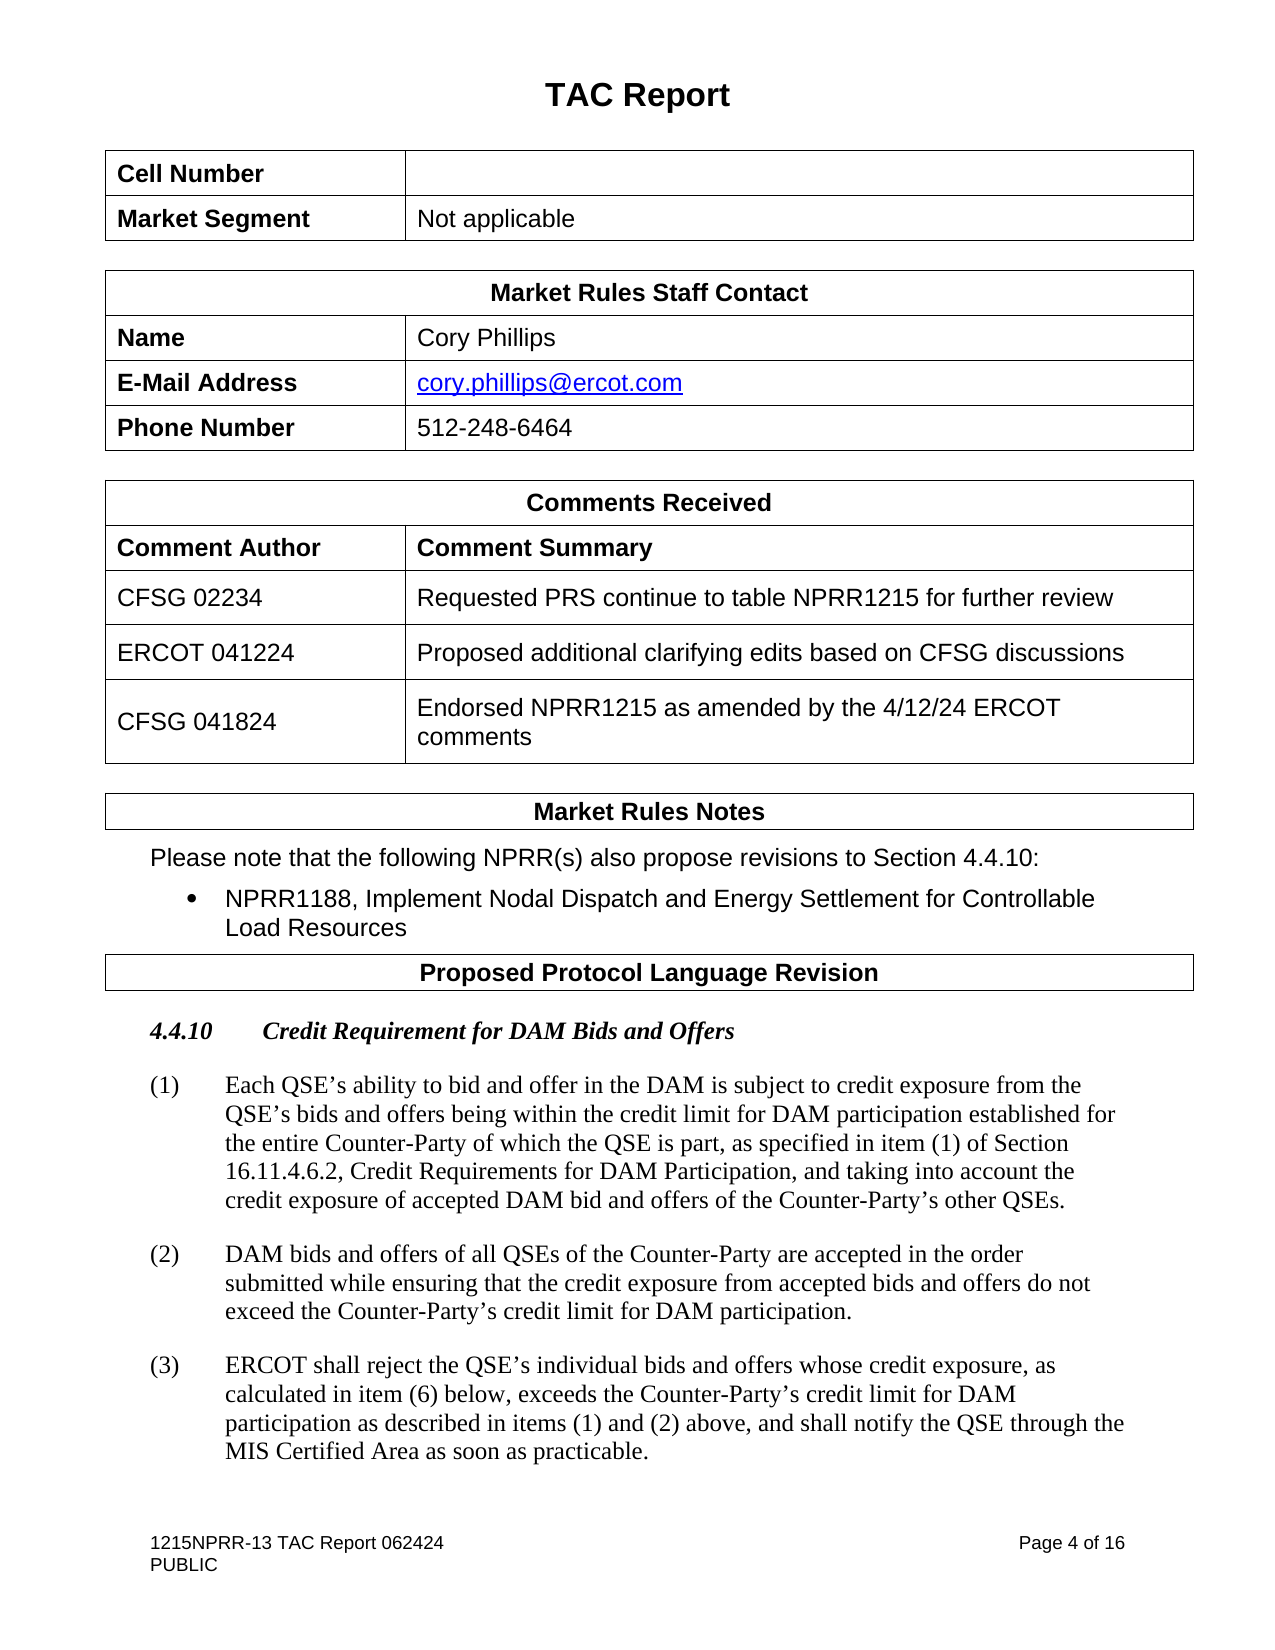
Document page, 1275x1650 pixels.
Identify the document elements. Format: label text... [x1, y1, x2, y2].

table_cell Requested PRS continue to table NPRR1215 for further review [406, 571, 1193, 624]
text Please note that the following NPRR(s) also propose revisions to Section 4.4.10: [150, 842, 1125, 871]
table_cell CFSG 041824 [106, 680, 405, 763]
table_cell ERCOT 041224 [106, 625, 405, 679]
table_cell Phone Number [106, 406, 405, 450]
list NPRR1188, Implement Nodal Dispatch and Energy Settlement for Controllable Load Resources [187, 884, 1125, 941]
table_cell Cory Phillips [406, 316, 1193, 360]
table_cell Proposed additional clarifying edits based on CFSG discussions [406, 625, 1193, 679]
table_header Market Rules Notes [106, 794, 1193, 829]
table_cell Endorsed NPRR1215 as amended by the 4/12/24 ERCOT comments [406, 680, 1193, 763]
table_cell cory.phillips@ercot.com [406, 361, 1193, 405]
text (3) ERCOT shall reject the QSE’s individual bids and offers whose credit exposure, as calculated in item (6) below, exceeds the Counter-Party’s credit limit for DAM participation as described in items (1) and (2) above, and shall notify the QSE through the MIS Certified Area as soon as practicable. [150, 1350, 1125, 1465]
table_cell CFSG 02234 [106, 571, 405, 624]
table_cell Not applicable [406, 196, 1193, 240]
text 4.4.10 Credit Requirement for DAM Bids and Offers [150, 1016, 1125, 1045]
table_cell Cell Number [106, 151, 405, 195]
table_header Proposed Protocol Language Revision [106, 955, 1193, 990]
table_cell Market Segment [106, 196, 405, 240]
table_cell Comment Summary [406, 526, 1193, 569]
table_header Market Rules Staff Contact [106, 271, 1193, 315]
table_cell Name [106, 316, 405, 360]
table_header Comments Received [106, 481, 1193, 524]
text (1) Each QSE’s ability to bid and offer in the DAM is subject to credit exposure from the QSE’s bids and offers being within the credit limit for DAM participation established for the entire Counter-Party of which the QSE is part, as specified in item (1) of Section 16.11.4.6.2, Credit Requirements for DAM Participation, and taking into account the credit exposure of accepted DAM bid and offers of the Counter-Party’s other QSEs. [150, 1070, 1125, 1214]
table_cell E-Mail Address [106, 361, 405, 405]
text (2) DAM bids and offers of all QSEs of the Counter-Party are accepted in the order submitted while ensuring that the credit exposure from accepted bids and offers do not exceed the Counter-Party’s credit limit for DAM participation. [150, 1239, 1125, 1325]
table_cell Comment Author [106, 526, 405, 569]
table_cell 512-248-6464 [406, 406, 1193, 450]
table_cell [406, 151, 1193, 195]
